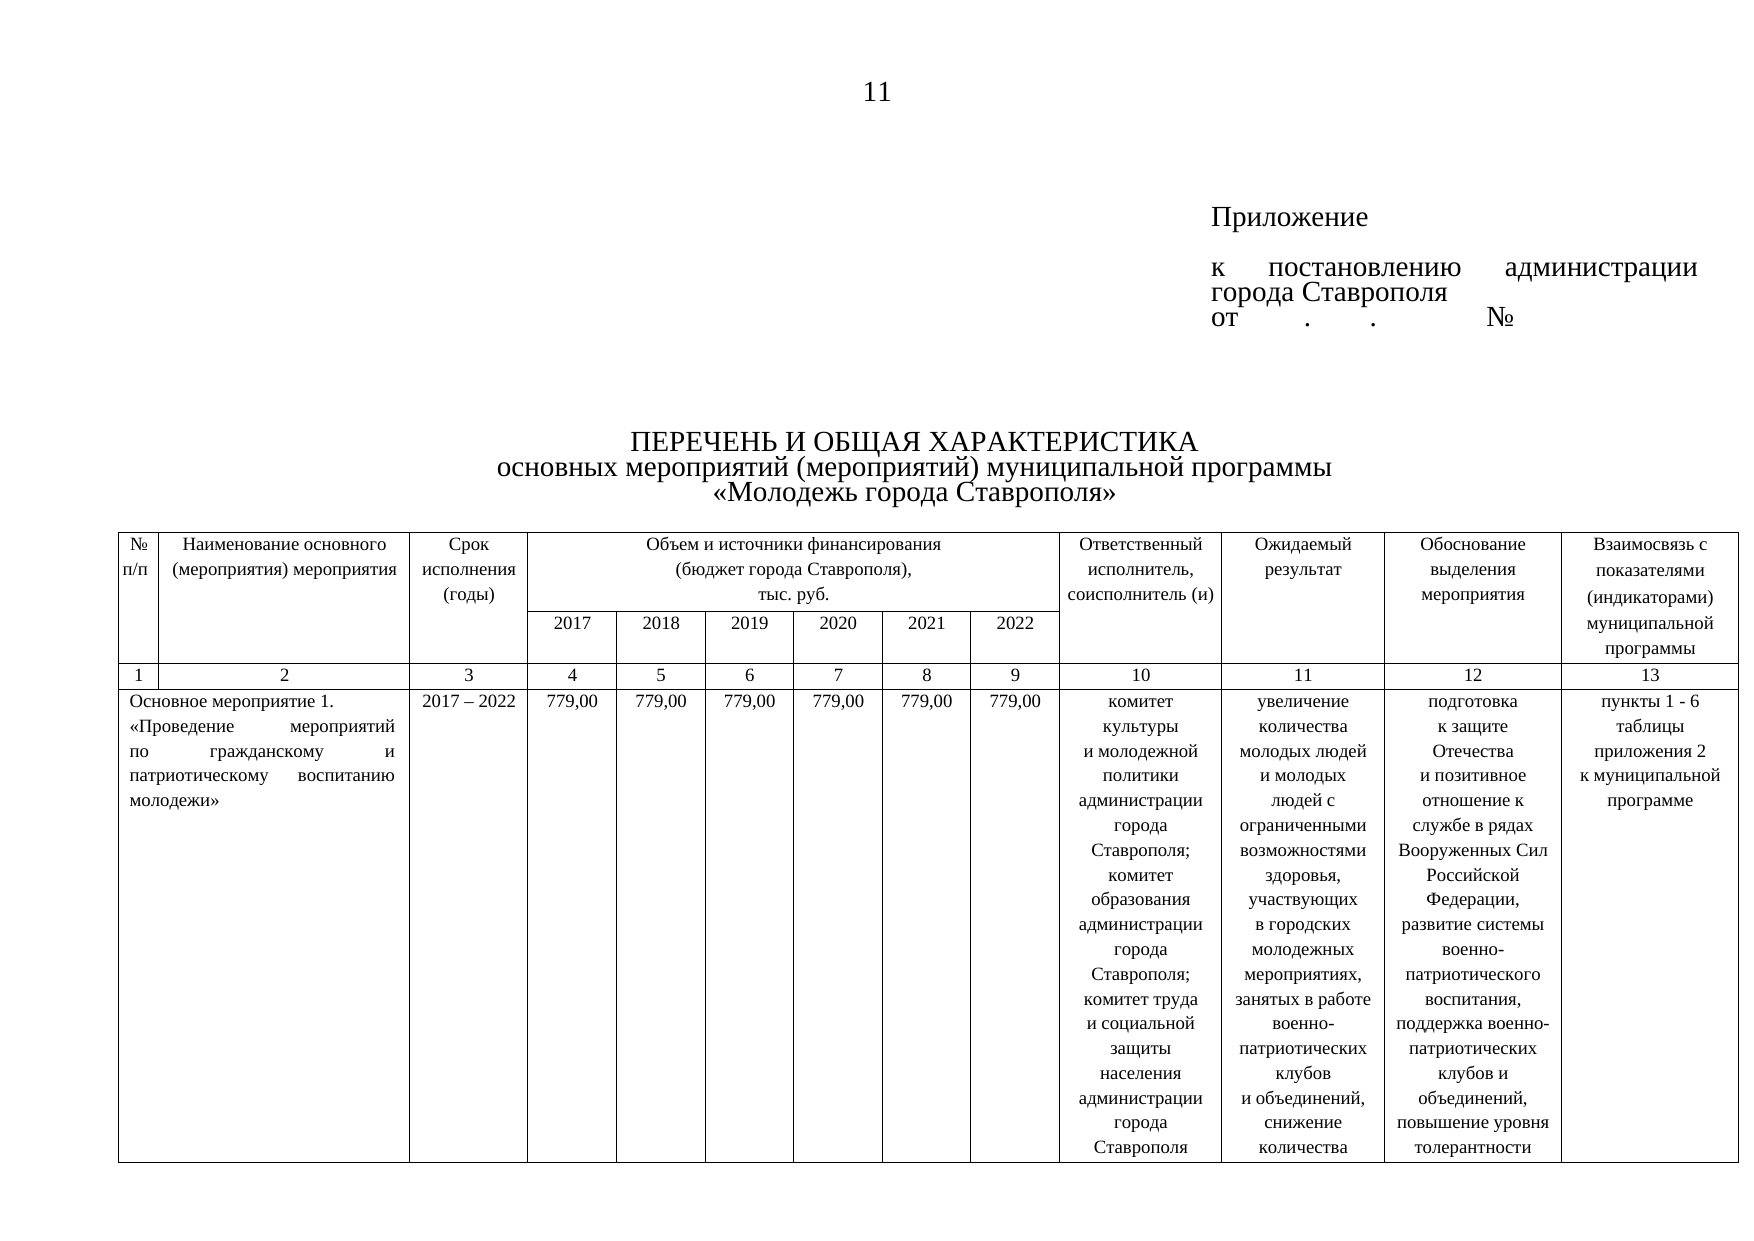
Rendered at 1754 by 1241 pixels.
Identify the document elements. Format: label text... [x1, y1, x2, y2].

table_header Срок исполнения (годы) [410, 533, 527, 662]
text от . . № [1211, 307, 1698, 332]
table_cell 779,00 [528, 690, 616, 1162]
table_cell 2017 [528, 612, 616, 662]
table_cell 3 [410, 664, 527, 689]
table_cell 779,00 [617, 690, 705, 1162]
table_header Взаимосвязь с [1562, 533, 1738, 558]
table_cell комитет культуры и молодежной политики администрации города Ставрополя; комитет образования администрации города Ставрополя; комитет труда и социальной защиты населения администрации города Ставрополя [1060, 690, 1221, 1162]
table_cell 12 [1385, 664, 1561, 689]
table_cell 2017 – 2022 [410, 690, 527, 1162]
text Приложение [118, 207, 1698, 232]
table_cell 1 [119, 664, 158, 689]
table_cell увеличение количества молодых людей и молодых людей с ограниченными возможностями здоровья, участвующих в городских молодежных мероприятиях, занятых в работе военно- патриотических клубов и объединений, снижение количества [1222, 690, 1384, 1162]
table_cell Основное мероприятие 1. «Проведение мероприятий по гражданскому и патриотическому воспитанию молодежи» [119, 690, 409, 1162]
table_cell показателями [1562, 558, 1738, 585]
table_cell 8 [883, 664, 970, 689]
table_cell 4 [528, 664, 616, 689]
text «Молодежь города Ставрополя» [118, 482, 1636, 507]
table_header Объем и источники финансирования (бюджет города Ставрополя), тыс. руб. [528, 533, 1059, 611]
table_cell 6 [706, 664, 793, 689]
table_cell 9 [971, 664, 1059, 689]
text основных мероприятий (мероприятий) муниципальной программы [118, 457, 803, 482]
text ПЕРЕЧЕНЬ И ОБЩАЯ ХАРАКТЕРИСТИКА [879, 432, 1636, 457]
table_header Наименование основного (мероприятия) мероприятия [159, 533, 409, 662]
table_header Ответственный исполнитель, соисполнитель (и) [1060, 533, 1221, 662]
table_header Ожидаемый результат [1222, 533, 1384, 662]
text ПЕРЕЧЕНЬ И ОБЩАЯ ХАРАКТЕРИСТИКА [118, 432, 878, 457]
table_cell 11 [1222, 664, 1384, 689]
table_cell 779,00 [883, 690, 970, 1162]
table_cell муниципальной программы [1562, 611, 1738, 662]
table_cell 10 [1060, 664, 1221, 689]
text к постановлению администрации города Ставрополя [1211, 257, 1698, 307]
table_cell 779,00 [971, 690, 1059, 1162]
table_cell 2019 [706, 612, 793, 662]
table_cell (индикаторами) [1562, 585, 1738, 611]
table_header Обоснование выделения мероприятия [1385, 533, 1561, 662]
table_header № п/п [119, 533, 158, 662]
table_cell 13 [1562, 664, 1738, 689]
table_cell 779,00 [794, 690, 882, 1162]
table_cell 2020 [794, 612, 882, 662]
table_cell 7 [794, 664, 882, 689]
table_cell 2018 [617, 612, 705, 662]
table_cell пункты 1 - 6 таблицы приложения 2 к муниципальной программе [1562, 690, 1738, 1162]
table_cell 2022 [971, 612, 1059, 662]
table_cell 2 [159, 664, 409, 689]
text основных мероприятий (мероприятий) муниципальной программы [800, 457, 1636, 482]
table_cell 2021 [883, 612, 970, 662]
table_cell 779,00 [706, 690, 793, 1162]
table_cell 5 [617, 664, 705, 689]
table_cell подготовка к защите Отечества и позитивное отношение к службе в рядах Вооруженных Сил Российской Федерации, развитие системы военно- патриотического воспитания, поддержка военно- патриотических клубов и объединений, повышение уровня толерантности [1385, 690, 1561, 1162]
